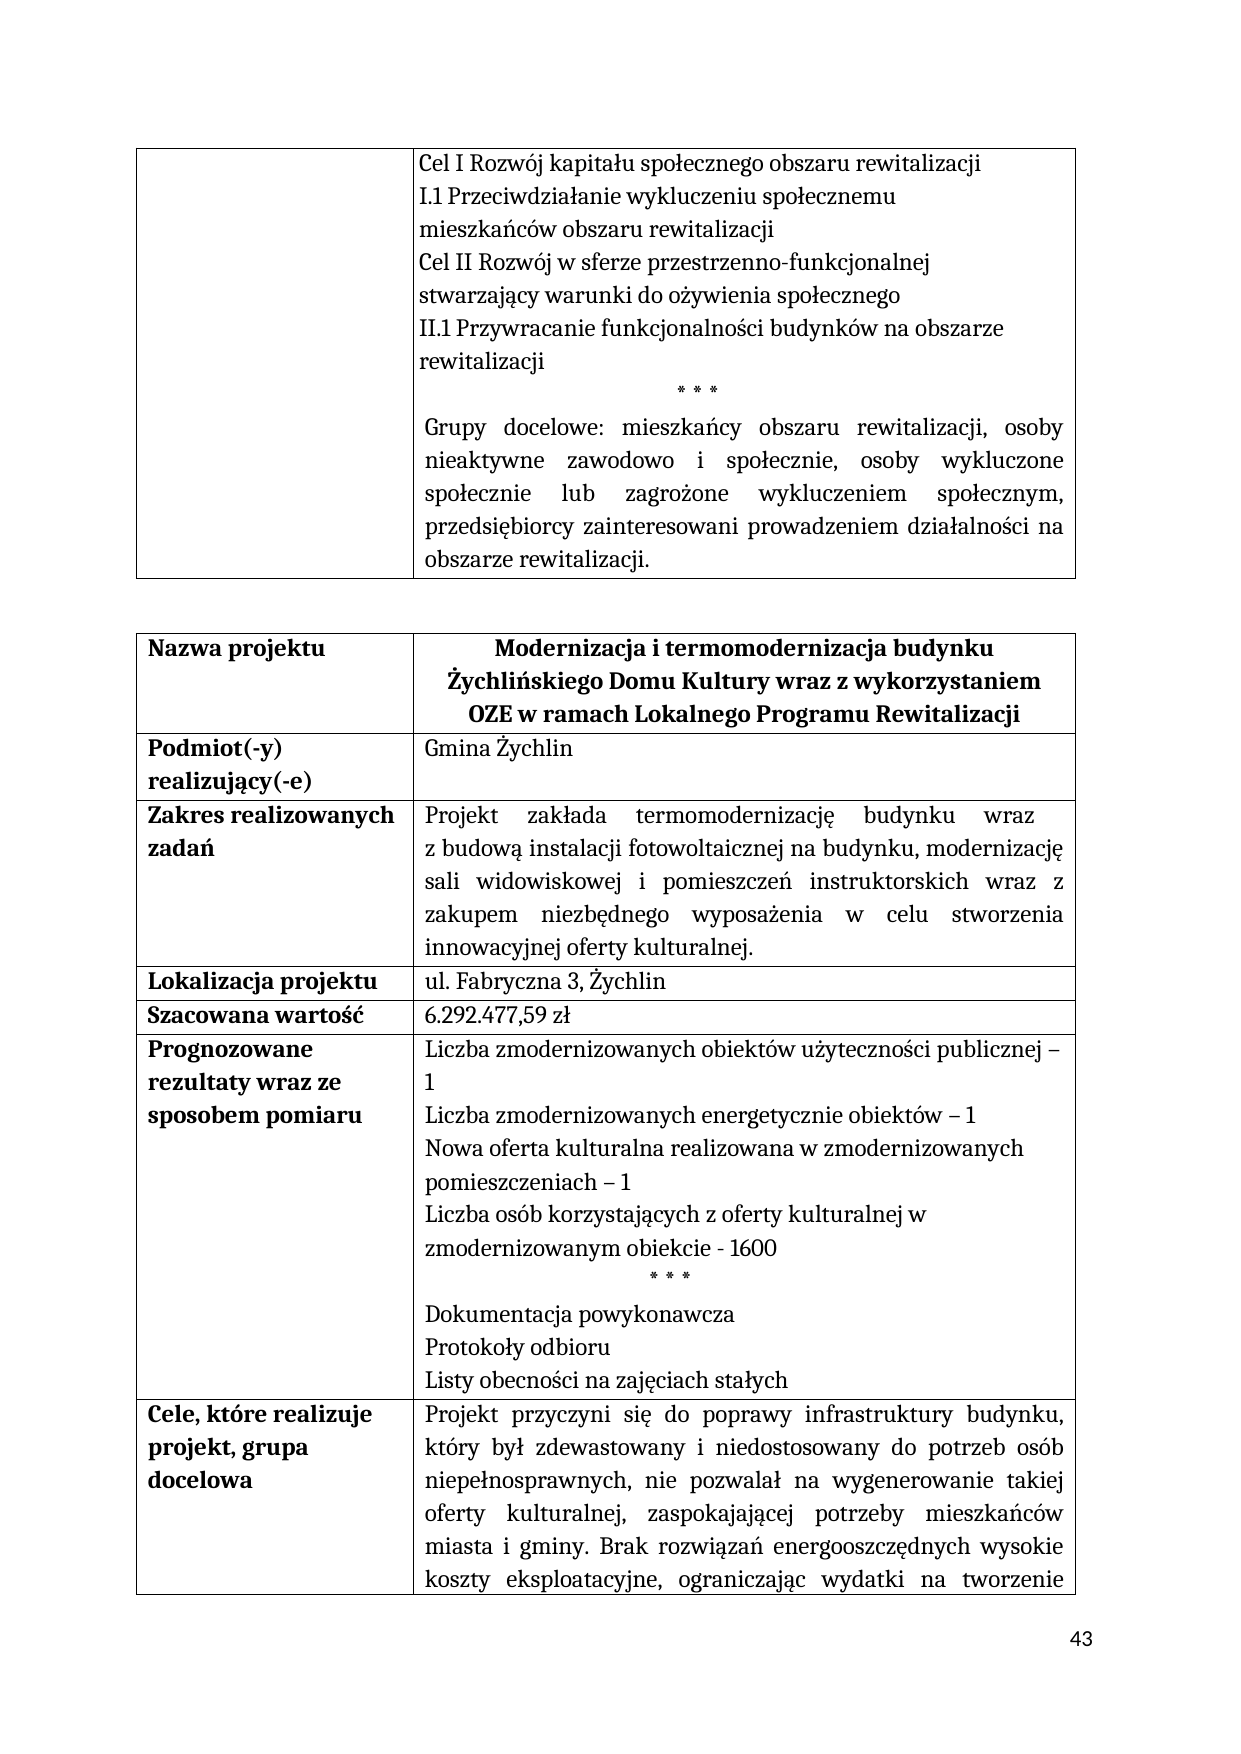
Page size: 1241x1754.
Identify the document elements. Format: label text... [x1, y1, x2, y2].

table_header Modernizacja i termomodernizacja budynku Żychlińskiego Domu Kultury wraz z wykorzystaniem OZE w ramach Lokalnego Programu Rewitalizacji [414, 634, 1075, 733]
table_cell 6.292.477,59 zł [414, 1001, 1075, 1034]
table_cell ul. Fabryczna 3, Żychlin [414, 967, 1075, 1000]
table_cell Gmina Żychlin [414, 734, 1075, 800]
table_cell Liczba zmodernizowanych obiektów użyteczności publicznej – 1 Liczba zmodernizowanych energetycznie obiektów – 1 Nowa oferta kulturalna realizowana w zmodernizowanych pomieszczeniach – 1 Liczba osób korzystających z oferty kulturalnej w zmodernizowanym obiekcie - 1600 * * * Dokumentacja powykonawcza Protokoły odbioru Listy obecności na zajęciach stałych [414, 1035, 1075, 1398]
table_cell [137, 1400, 413, 1593]
table_cell Prognozowane rezultaty wraz ze sposobem pomiaru [137, 1035, 413, 1398]
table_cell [414, 149, 1075, 578]
table_cell Szacowana wartość [137, 1001, 413, 1034]
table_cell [414, 1400, 1075, 1593]
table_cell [137, 149, 413, 578]
table_cell Podmiot(-y) realizujący(-e) [137, 734, 413, 800]
table_cell Zakres realizowanych zadań [137, 801, 413, 966]
table_cell Projekt zakłada termomodernizację budynku wraz z budową instalacji fotowoltaicznej na budynku, modernizację sali widowiskowej i pomieszczeń instruktorskich wraz z zakupem niezbędnego wyposażenia w celu stworzenia innowacyjnej oferty kulturalnej. [414, 801, 1075, 966]
table_cell Lokalizacja projektu [137, 967, 413, 1000]
table_header Nazwa projektu [137, 634, 413, 733]
